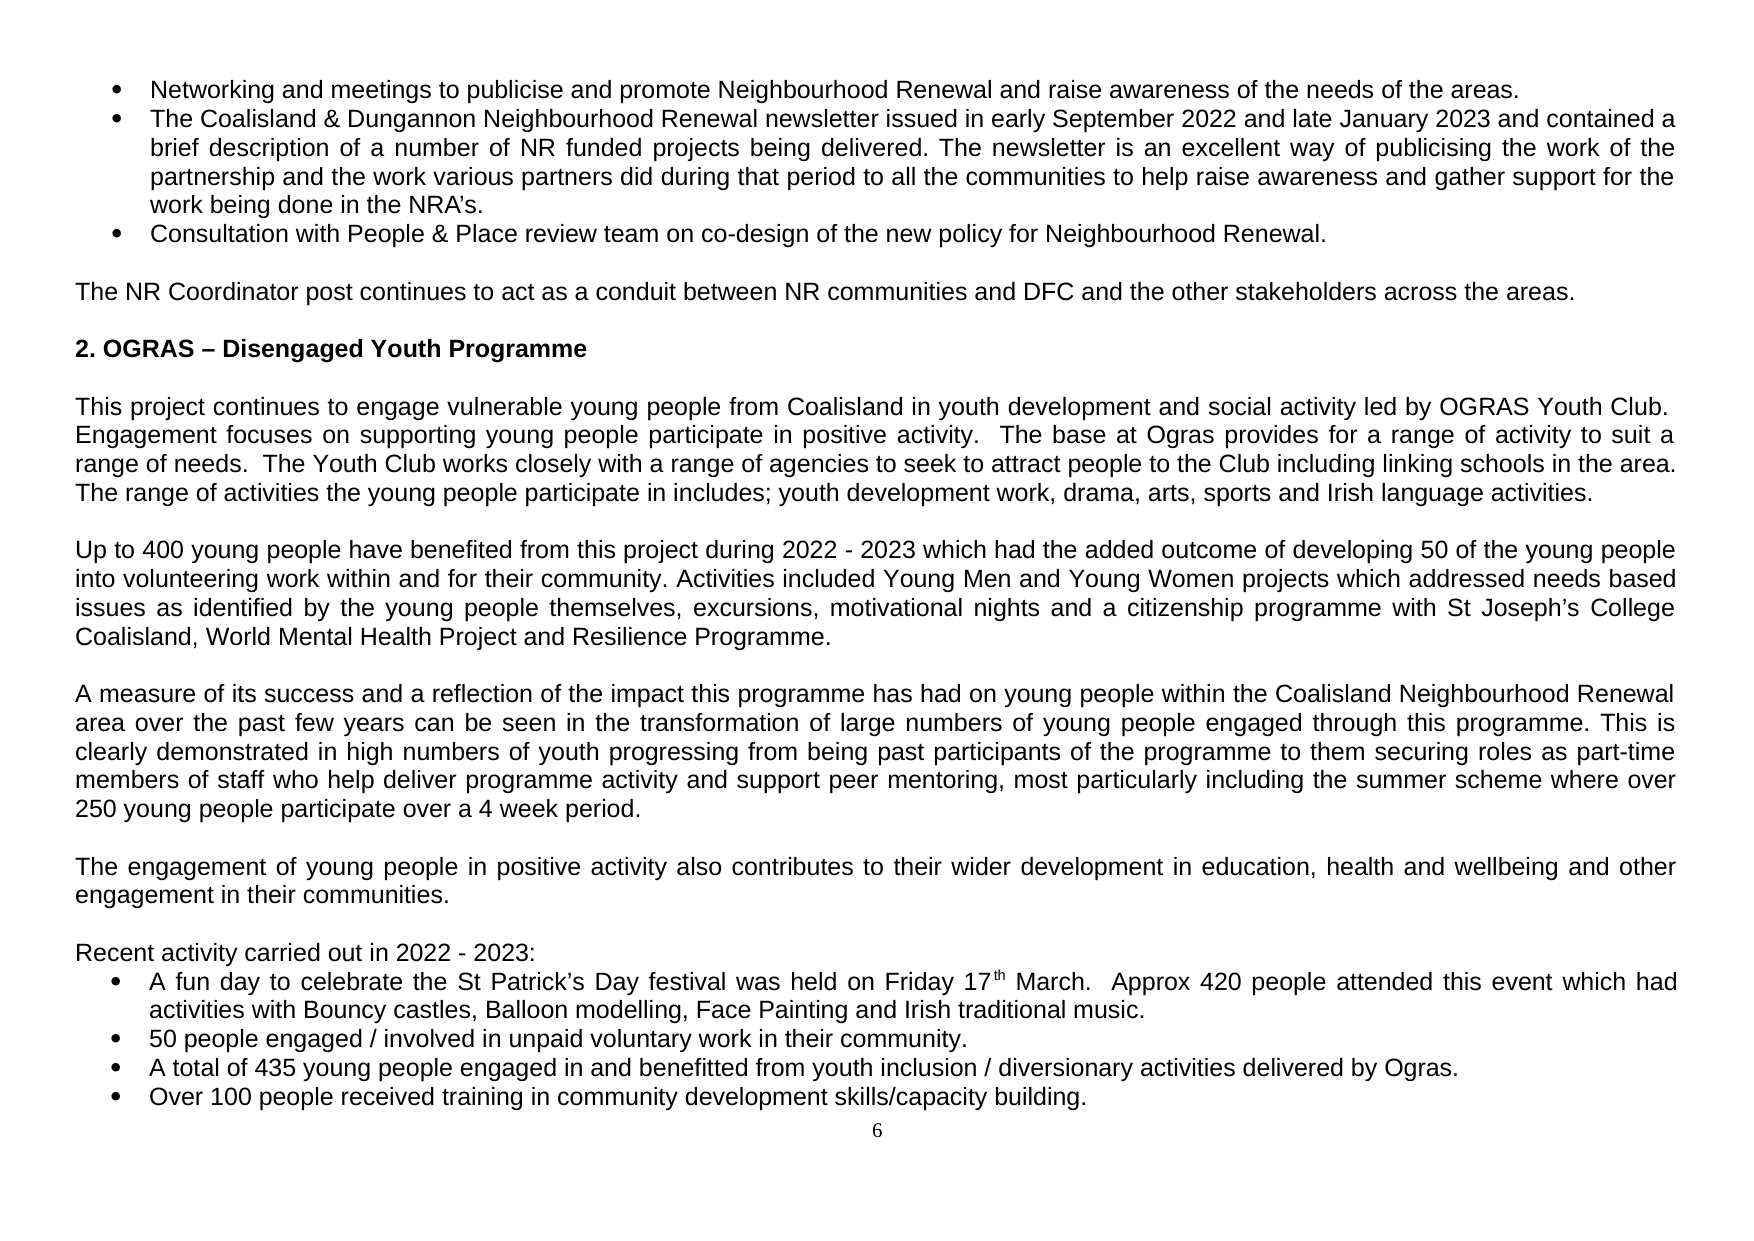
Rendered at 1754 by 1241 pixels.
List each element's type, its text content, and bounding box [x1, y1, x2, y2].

text 2. OGRAS – Disengaged Youth Programme [75, 334, 1679, 363]
list Over 100 people received training in community development skills/capacity building. [111, 1082, 1679, 1111]
list Consultation with People & Place review team on co-design of the new policy for Neighbourhood Renewal. [112, 219, 1679, 248]
list A total of 435 young people engaged in and benefitted from youth inclusion / diversionary activities delivered by Ogras. [111, 1053, 1679, 1082]
list Networking and meetings to publicise and promote Neighbourhood Renewal and raise awareness of the needs of the areas. [112, 75, 1679, 104]
list 50 people engaged / involved in unpaid voluntary work in their community. [111, 1024, 1679, 1053]
text Recent activity carried out in 2022 - 2023: [75, 938, 1679, 967]
text This project continues to engage vulnerable young people from Coalisland in youth development and social activity led by OGRAS Youth Club. Engagement focuses on supporting young people participate in positive activity. The base at Ogras provides for a range of activity to suit a range of needs. The Youth Club works closely with a range of agencies to seek to attract people to the Club including linking schools in the area. The range of activities the young people participate in includes; youth development work, drama, arts, sports and Irish language activities. [75, 392, 1679, 507]
text A measure of its success and a reflection of the impact this programme has had on young people within the Coalisland Neighbourhood Renewal area over the past few years can be seen in the transformation of large numbers of young people engaged through this programme. This is clearly demonstrated in high numbers of youth progressing from being past participants of the programme to them securing roles as part-time members of staff who help deliver programme activity and support peer mentoring, most particularly including the summer scheme where over 250 young people participate over a 4 week period. [75, 679, 1679, 823]
text The engagement of young people in positive activity also contributes to their wider development in education, health and wellbeing and other engagement in their communities. [75, 852, 1679, 909]
text The NR Coordinator post continues to act as a conduit between NR communities and DFC and the other stakeholders across the areas. [75, 277, 1679, 305]
list A fun day to celebrate the St Patrick’s Day festival was held on Friday 17th March. Approx 420 people attended this event which had activities with Bouncy castles, Balloon modelling, Face Painting and Irish traditional music. [111, 967, 1679, 1024]
list The Coalisland & Dungannon Neighbourhood Renewal newsletter issued in early September 2022 and late January 2023 and contained a brief description of a number of NR funded projects being delivered. The newsletter is an excellent way of publicising the work of the partnership and the work various partners did during that period to all the communities to help raise awareness and gather support for the work being done in the NRA’s. [112, 104, 1679, 219]
text Up to 400 young people have benefited from this project during 2022 - 2023 which had the added outcome of developing 50 of the young people into volunteering work within and for their community. Activities included Young Men and Young Women projects which addressed needs based issues as identified by the young people themselves, excursions, motivational nights and a citizenship programme with St Joseph’s College Coalisland, World Mental Health Project and Resilience Programme. [75, 535, 1679, 650]
